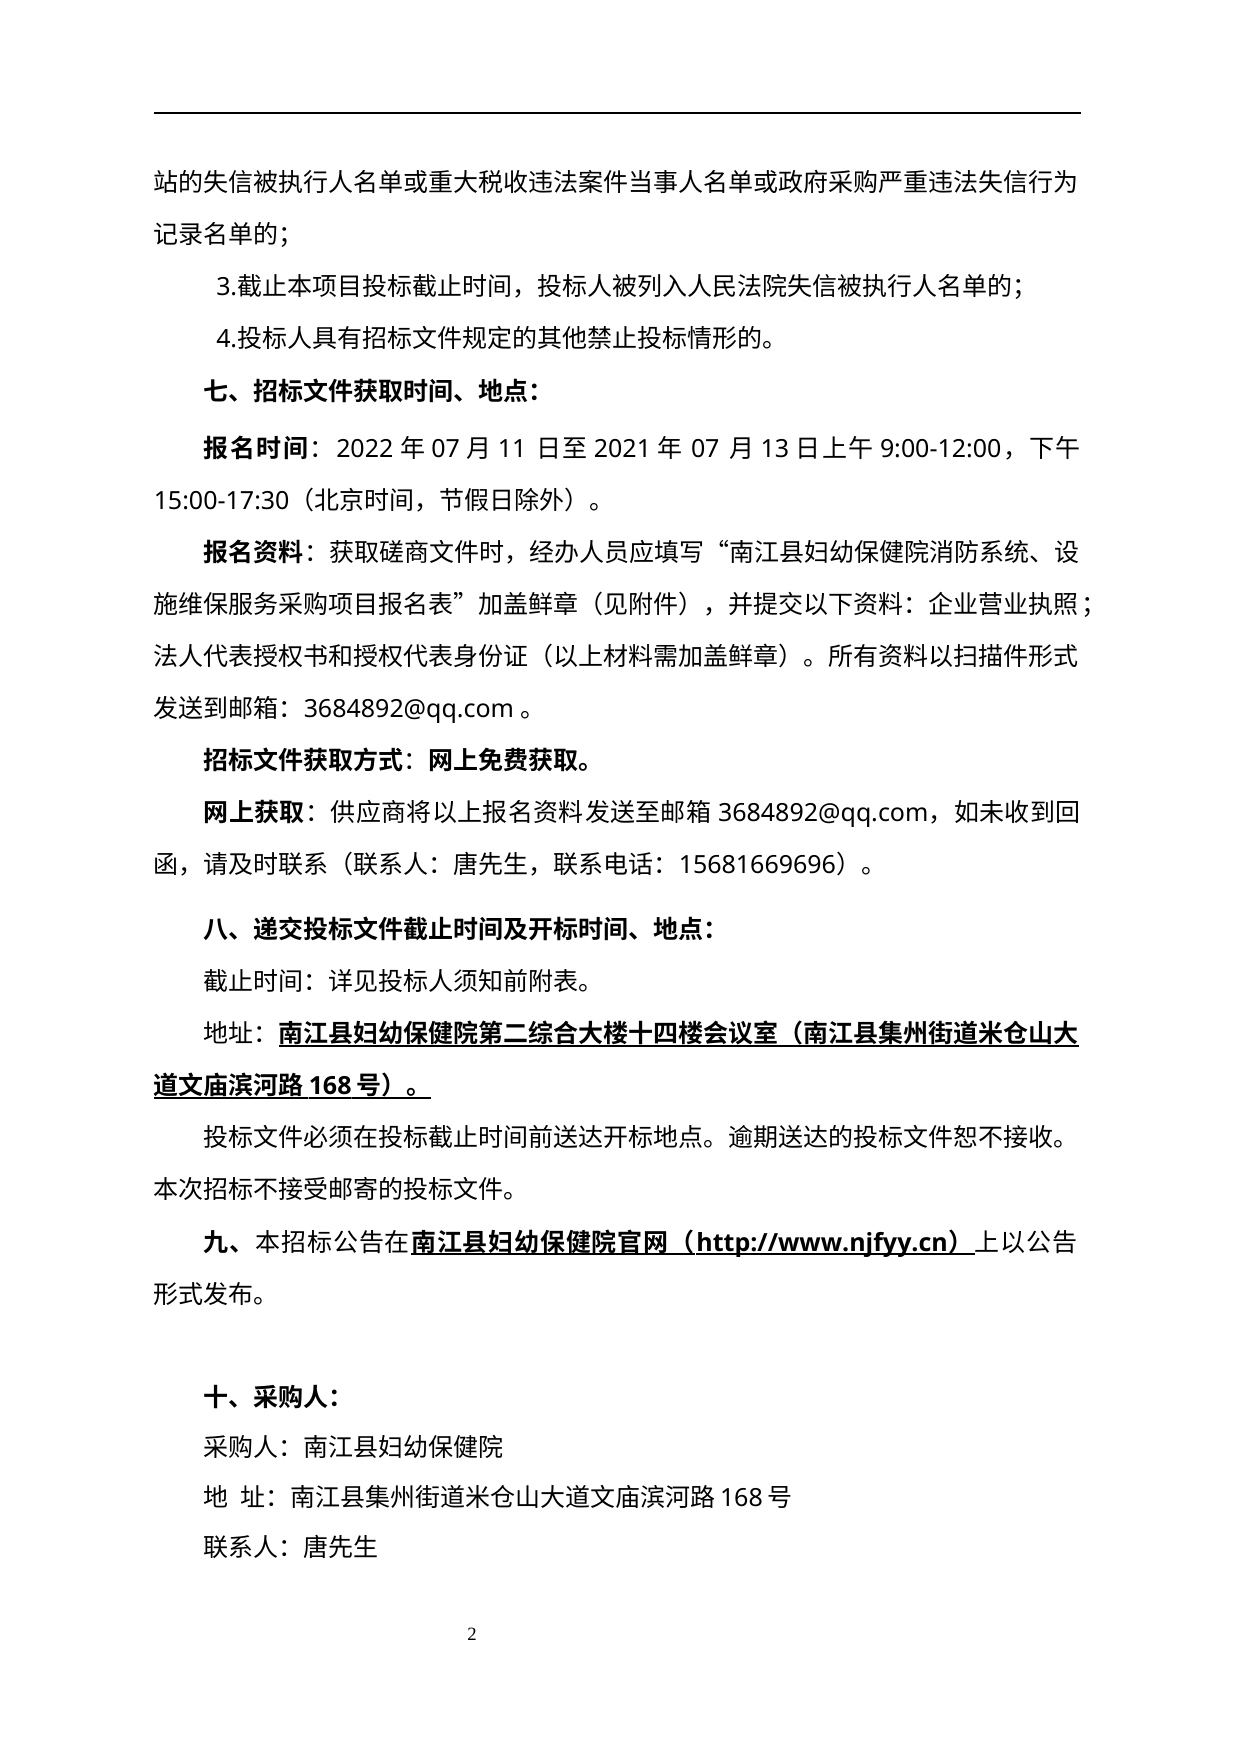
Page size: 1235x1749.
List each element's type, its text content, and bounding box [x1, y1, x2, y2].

text 地 址：南江县集州街道米仓山大道文庙滨河路168号 [153, 1467, 1081, 1517]
text 截止时间：详见投标人须知前附表。 [153, 949, 1081, 1001]
text 报名资料：获取磋商文件时，经办人员应填写“南江县妇幼保健院消防系统、设施维保服务采购项目报名表”加盖鲜章（见附件），并提交以下资料：企业营业执照；法人代表授权书和授权代表身份证（以上材料需加盖鲜章）。所有资料以扫描件形式发送到邮箱：3684892@qq.com 。 [153, 520, 1081, 728]
text 联系人：唐先生 [153, 1517, 1081, 1567]
text 投标文件必须在投标截止时间前送达开标地点。逾期送达的投标文件恕不接收。本次招标不接受邮寄的投标文件。 [153, 1105, 1081, 1209]
text 采购人：南江县妇幼保健院 [153, 1417, 1081, 1467]
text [153, 150, 1081, 254]
text 4.投标人具有招标文件规定的其他禁止投标情形的。 [153, 306, 1081, 358]
text 十、采购人： [153, 1367, 1081, 1417]
text 3.截止本项目投标截止时间，投标人被列入人民法院失信被执行人名单的； [153, 254, 1081, 306]
text 七、招标文件获取时间、地点： [153, 358, 1081, 410]
text 地址：南江县妇幼保健院第二综合大楼十四楼会议室（南江县集州街道米仓山大道文庙滨河路168号）。 [153, 1001, 1081, 1105]
text 八、递交投标文件截止时间及开标时间、地点： [153, 897, 1081, 949]
text 网上获取：供应商将以上报名资料发送至邮箱 3684892@qq.com，如未收到回函，请及时联系（联系人：唐先生，联系电话：15681669696）。 [153, 780, 1081, 884]
text 九、本招标公告在南江县妇幼保健院官网（http://www.njfyy.cn）上以公告形式发布。 [153, 1209, 1078, 1313]
text 报名时间：2022年07月11 日至2021年 07 月13日上午9:00-12:00，下午15:00-17:30（北京时间，节假日除外）。 [153, 416, 1081, 520]
text 招标文件获取方式：网上免费获取。 [153, 728, 1081, 780]
